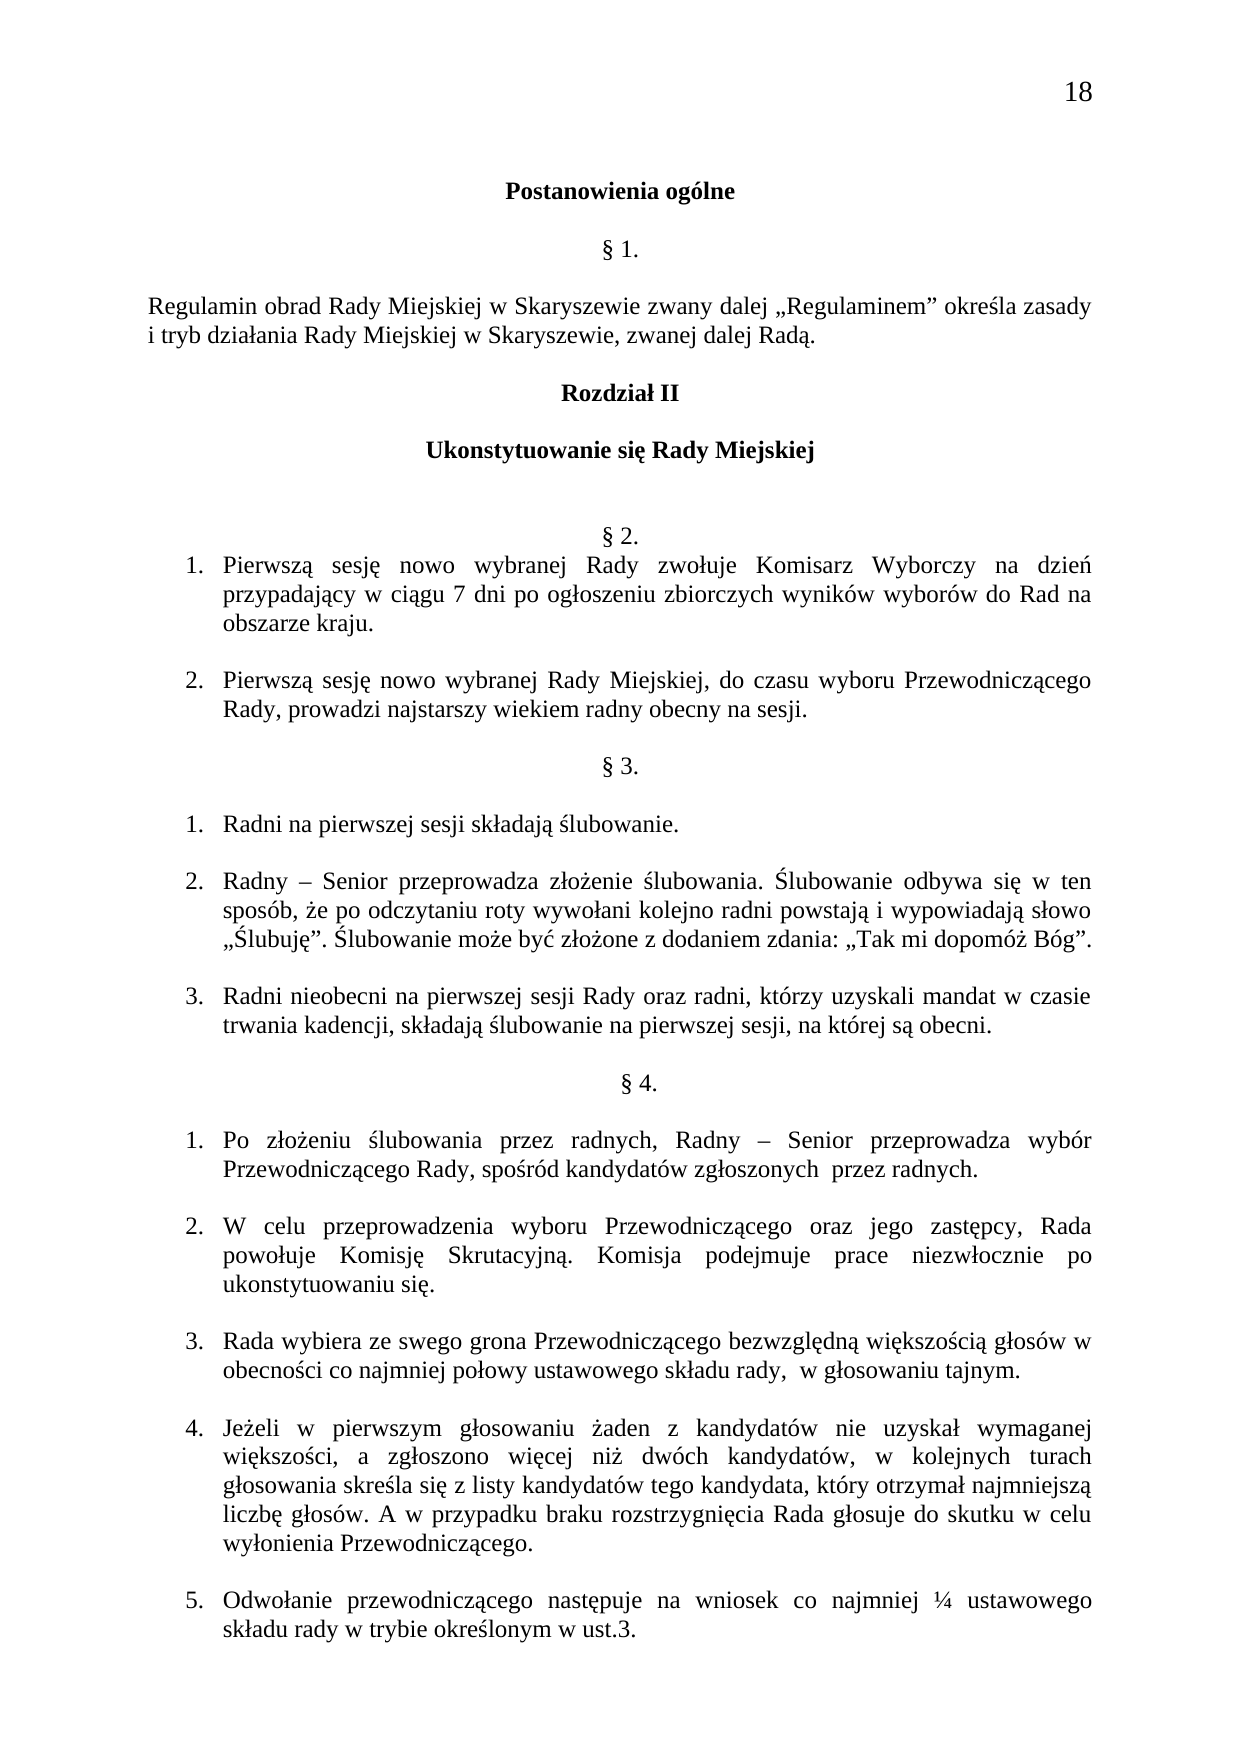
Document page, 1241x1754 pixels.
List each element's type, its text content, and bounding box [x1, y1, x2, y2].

text § 4. [185, 1068, 1093, 1096]
text Rozdział II [148, 378, 1093, 406]
text § 1. [148, 234, 1093, 263]
text Postanowienia ogólne [148, 176, 1093, 205]
text § 3. [148, 751, 1093, 780]
list Rada wybiera ze swego grona Przewodniczącego bezwzględną większością głosów w obecności co najmniej połowy ustawowego składu rady, w głosowaniu tajnym. [185, 1326, 1093, 1384]
list Odwołanie przewodniczącego następuje na wniosek co najmniej ¼ ustawowego składu rady w trybie określonym w ust.3. [185, 1585, 1093, 1643]
list Radni nieobecni na pierwszej sesji Rady oraz radni, którzy uzyskali mandat w czasie trwania kadencji, składają ślubowanie na pierwszej sesji, na której są obecni. [185, 981, 1093, 1039]
list Po złożeniu ślubowania przez radnych, Radny – Senior przeprowadza wybór Przewodniczącego Rady, spośród kandydatów zgłoszonych przez radnych. [185, 1125, 1093, 1183]
list Pierwszą sesję nowo wybranej Rady Miejskiej, do czasu wyboru Przewodniczącego Rady, prowadzi najstarszy wiekiem radny obecny na sesji. [185, 665, 1093, 723]
list W celu przeprowadzenia wyboru Przewodniczącego oraz jego zastępcy, Rada powołuje Komisję Skrutacyjną. Komisja podejmuje prace niezwłocznie po ukonstytuowaniu się. [185, 1211, 1093, 1298]
text Regulamin obrad Rady Miejskiej w Skaryszewie zwany dalej „Regulaminem” określa zasady i tryb działania Rady Miejskiej w Skaryszewie, zwanej dalej Radą. [148, 291, 1093, 349]
text Ukonstytuowanie się Rady Miejskiej [148, 435, 1093, 464]
list Jeżeli w pierwszym głosowaniu żaden z kandydatów nie uzyskał wymaganej większości, a zgłoszono więcej niż dwóch kandydatów, w kolejnych turach głosowania skreśla się z listy kandydatów tego kandydata, który otrzymał najmniejszą liczbę głosów. A w przypadku braku rozstrzygnięcia Rada głosuje do skutku w celu wyłonienia Przewodniczącego. [185, 1413, 1093, 1556]
text § 2. [148, 521, 1093, 550]
list Radni na pierwszej sesji składają ślubowanie. [185, 809, 1093, 838]
list Pierwszą sesję nowo wybranej Rady zwołuje Komisarz Wyborczy na dzień przypadający w ciągu 7 dni po ogłoszeniu zbiorczych wyników wyborów do Rad na obszarze kraju. [185, 550, 1093, 636]
list Radny – Senior przeprowadza złożenie ślubowania. Ślubowanie odbywa się w ten sposób, że po odczytaniu roty wywołani kolejno radni powstają i wypowiadają słowo „Ślubuję”. Ślubowanie może być złożone z dodaniem zdania: „Tak mi dopomóż Bóg”. [185, 866, 1093, 953]
